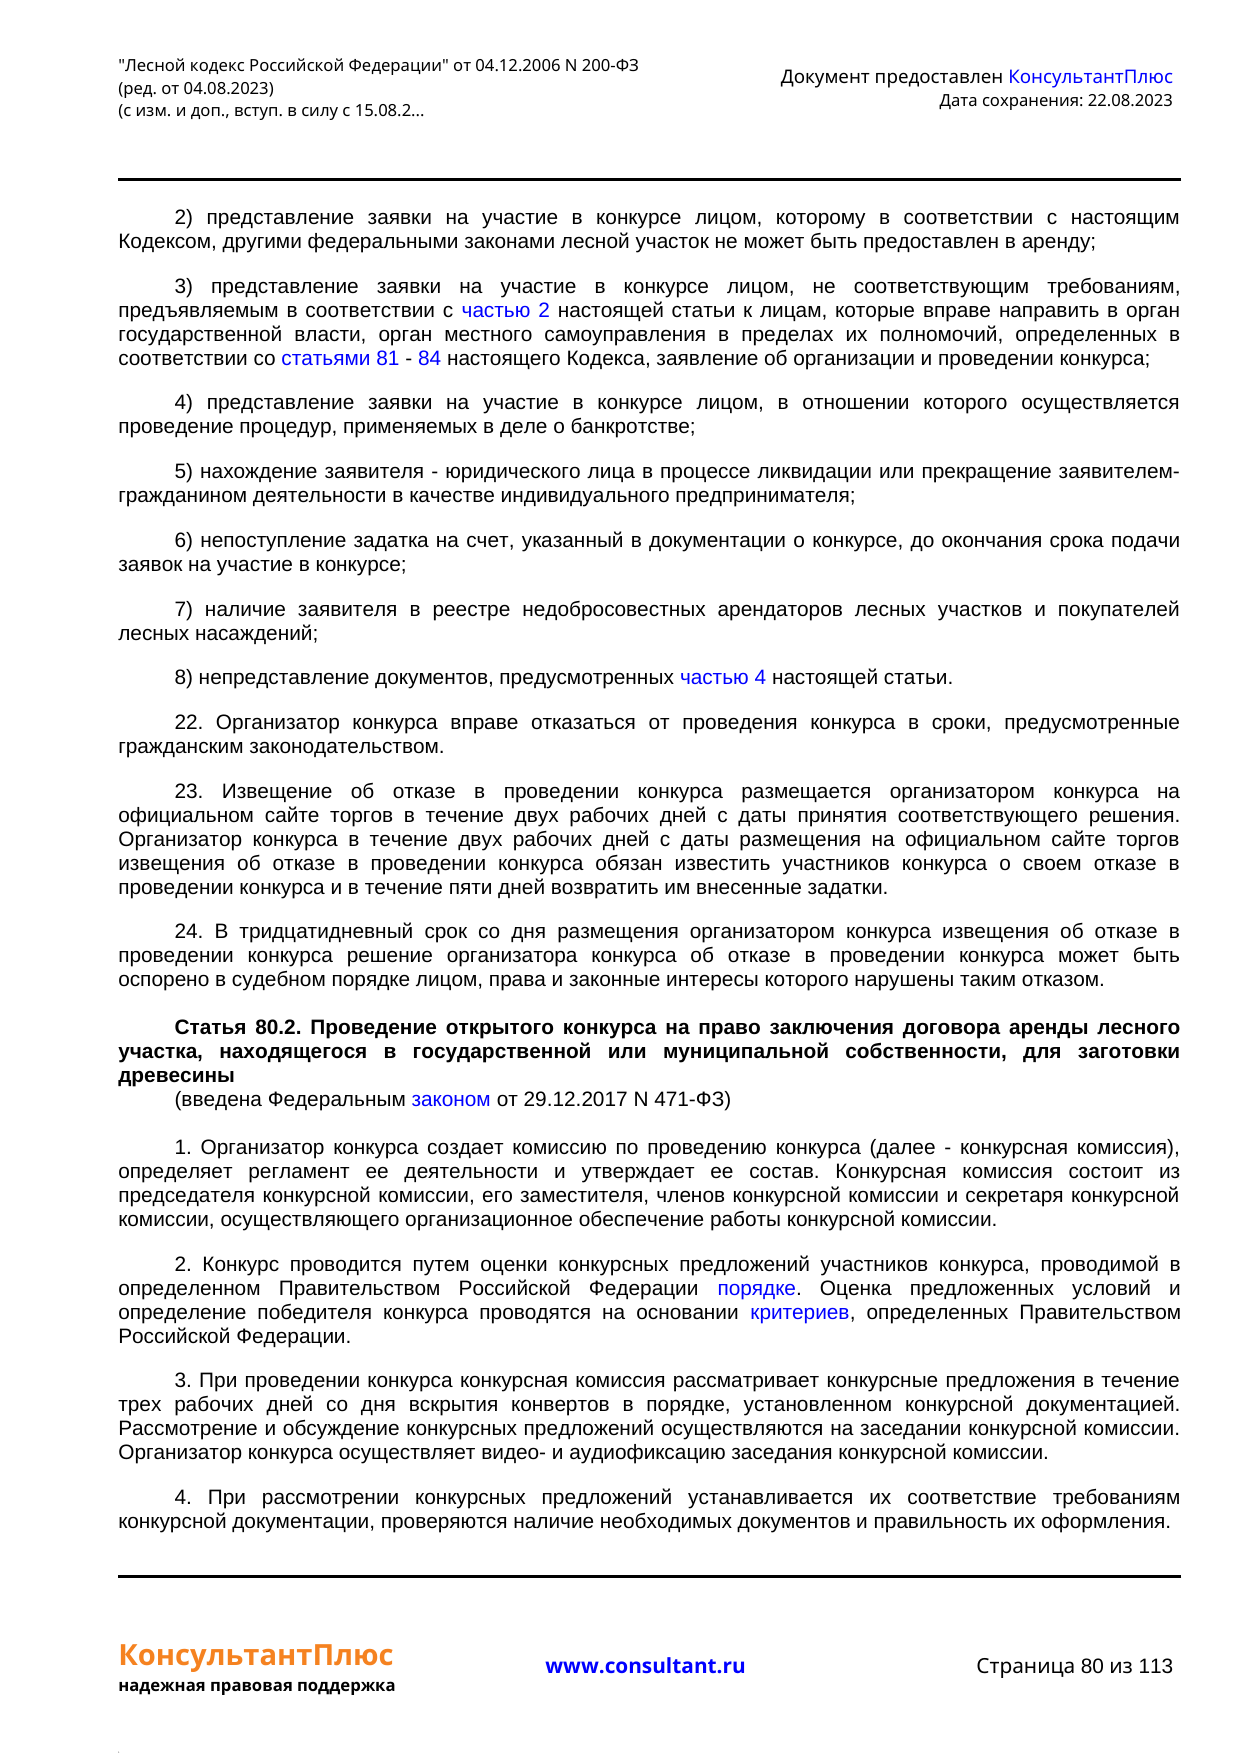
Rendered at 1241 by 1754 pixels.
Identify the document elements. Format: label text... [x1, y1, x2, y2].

text 1. Организатор конкурса создает комиссию по проведению конкурса (далее - конкурсная комиссия), определяет регламент ее деятельности и утверждает ее состав. Конкурсная комиссия состоит из председателя конкурсной комиссии, его заместителя, членов конкурсной комиссии и секретаря конкурсной комиссии, осуществляющего организационное обеспечение работы конкурсной комиссии. [118, 1135, 1181, 1231]
text 24. В тридцатидневный срок со дня размещения организатором конкурса извещения об отказе в проведении конкурса решение организатора конкурса об отказе в проведении конкурса может быть оспорено в судебном порядке лицом, права и законные интересы которого нарушены таким отказом. [118, 919, 1181, 991]
text 3) представление заявки на участие в конкурсе лицом, не соответствующим требованиям, предъявляемым в соответствии с частью 2 настоящей статьи к лицам, которые вправе направить в орган государственной власти, орган местного самоуправления в пределах их полномочий, определенных в соответствии со статьями 81 - 84 настоящего Кодекса, заявление об организации и проведении конкурса; [118, 273, 1181, 369]
text 23. Извещение об отказе в проведении конкурса размещается организатором конкурса на официальном сайте торгов в течение двух рабочих дней с даты принятия соответствующего решения. Организатор конкурса в течение двух рабочих дней с даты размещения на официальном сайте торгов извещения об отказе в проведении конкурса обязан известить участников конкурса о своем отказе в проведении конкурса и в течение пяти дней возвратить им внесенные задатки. [118, 779, 1181, 898]
text 4) представление заявки на участие в конкурсе лицом, в отношении которого осуществляется проведение процедур, применяемых в деле о банкротстве; [118, 390, 1181, 438]
text 2) представление заявки на участие в конкурсе лицом, которому в соответствии с настоящим Кодексом, другими федеральными законами лесной участок не может быть предоставлен в аренду; [118, 205, 1181, 253]
text 8) непредставление документов, предусмотренных частью 4 настоящей статьи. [118, 665, 1181, 689]
text 5) нахождение заявителя - юридического лица в процессе ликвидации или прекращение заявителем-гражданином деятельности в качестве индивидуального предпринимателя; [118, 459, 1181, 507]
text (введена Федеральным законом от 29.12.2017 N 471-ФЗ) [118, 1087, 1181, 1111]
text 3. При проведении конкурса конкурсная комиссия рассматривает конкурсные предложения в течение трех рабочих дней со дня вскрытия конвертов в порядке, установленном конкурсной документацией. Рассмотрение и обсуждение конкурсных предложений осуществляются на заседании конкурсной комиссии. Организатор конкурса осуществляет видео- и аудиофиксацию заседания конкурсной комиссии. [118, 1368, 1181, 1464]
text 7) наличие заявителя в реестре недобросовестных арендаторов лесных участков и покупателей лесных насаждений; [118, 596, 1181, 644]
text 4. При рассмотрении конкурсных предложений устанавливается их соответствие требованиям конкурсной документации, проверяются наличие необходимых документов и правильность их оформления. [118, 1485, 1181, 1533]
text 2. Конкурс проводится путем оценки конкурсных предложений участников конкурса, проводимой в определенном Правительством Российской Федерации порядке. Оценка предложенных условий и определение победителя конкурса проводятся на основании критериев, определенных Правительством Российской Федерации. [118, 1252, 1181, 1347]
text 6) непоступление задатка на счет, указанный в документации о конкурсе, до окончания срока подачи заявок на участие в конкурсе; [118, 528, 1181, 576]
title Статья 80.2. Проведение открытого конкурса на право заключения договора аренды лесного участка, находящегося в государственной или муниципальной собственности, для заготовки древесины [118, 1015, 1181, 1087]
text 22. Организатор конкурса вправе отказаться от проведения конкурса в сроки, предусмотренные гражданским законодательством. [118, 710, 1181, 758]
